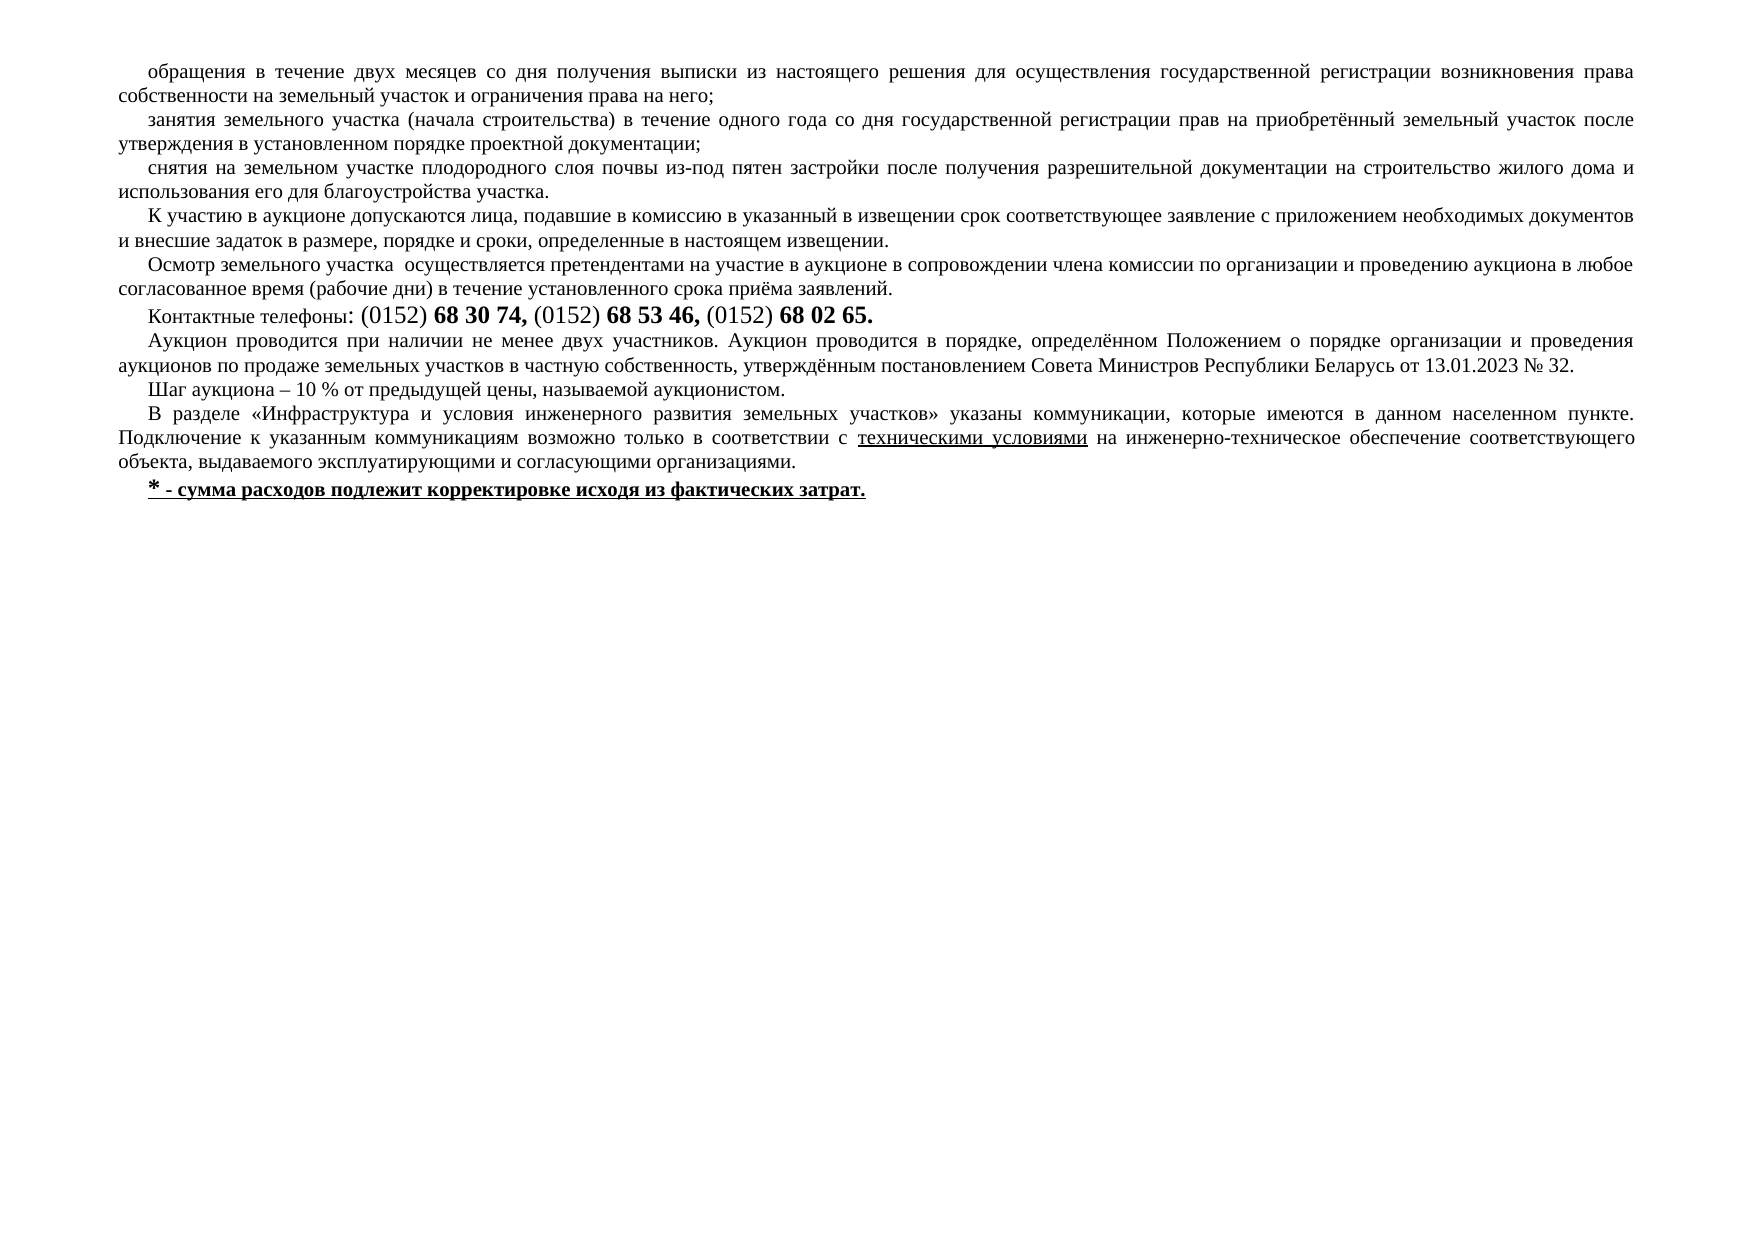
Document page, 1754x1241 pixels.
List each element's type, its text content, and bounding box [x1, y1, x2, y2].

text Осмотр земельного участка осуществляется претендентами на участие в аукционе в сопровождении члена комиссии по организации и проведению аукциона в любое согласованное время (рабочие дни) в течение установленного срока приёма заявлений. [118, 252, 1636, 300]
text Шаг аукциона – 10 % от предыдущей цены, называемой аукционистом. [118, 377, 1636, 401]
text К участию в аукционе допускаются лица, подавшие в комиссию в указанный в извещении срок соответствующее заявление с приложением необходимых документов и внесшие задаток в размере, порядке и сроки, определенные в настоящем извещении. [118, 203, 1636, 252]
text В разделе «Инфраструктура и условия инженерного развития земельных участков» указаны коммуникации, которые имеются в данном населенном пункте. Подключение к указанным коммуникациям возможно только в соответствии с техническими условиями на инженерно-техническое обеспечение соответствующего объекта, выдаваемого эксплуатирующими и согласующими организациями. [118, 401, 1636, 473]
text Контактные телефоны: (0152) 68 30 74, (0152) 68 53 46, (0152) 68 02 65. [118, 300, 1636, 328]
text снятия на земельном участке плодородного слоя почвы из-под пятен застройки после получения разрешительной документации на строительство жилого дома и использования его для благоустройства участка. [118, 155, 1636, 203]
text Аукцион проводится при наличии не менее двух участников. Аукцион проводится в порядке, определённом Положением о порядке организации и проведения аукционов по продаже земельных участков в частную собственность, утверждённым постановлением Совета Министров Республики Беларусь от 13.01.2023 № 32. [118, 328, 1636, 377]
text обращения в течение двух месяцев со дня получения выписки из настоящего решения для осуществления государственной регистрации возникновения права собственности на земельный участок и ограничения права на него; [118, 59, 1636, 107]
text * - сумма расходов подлежит корректировке исходя из фактических затрат. [118, 473, 1636, 502]
text занятия земельного участка (начала строительства) в течение одного года со дня государственной регистрации прав на приобретённый земельный участок после утверждения в установленном порядке проектной документации; [118, 107, 1636, 155]
